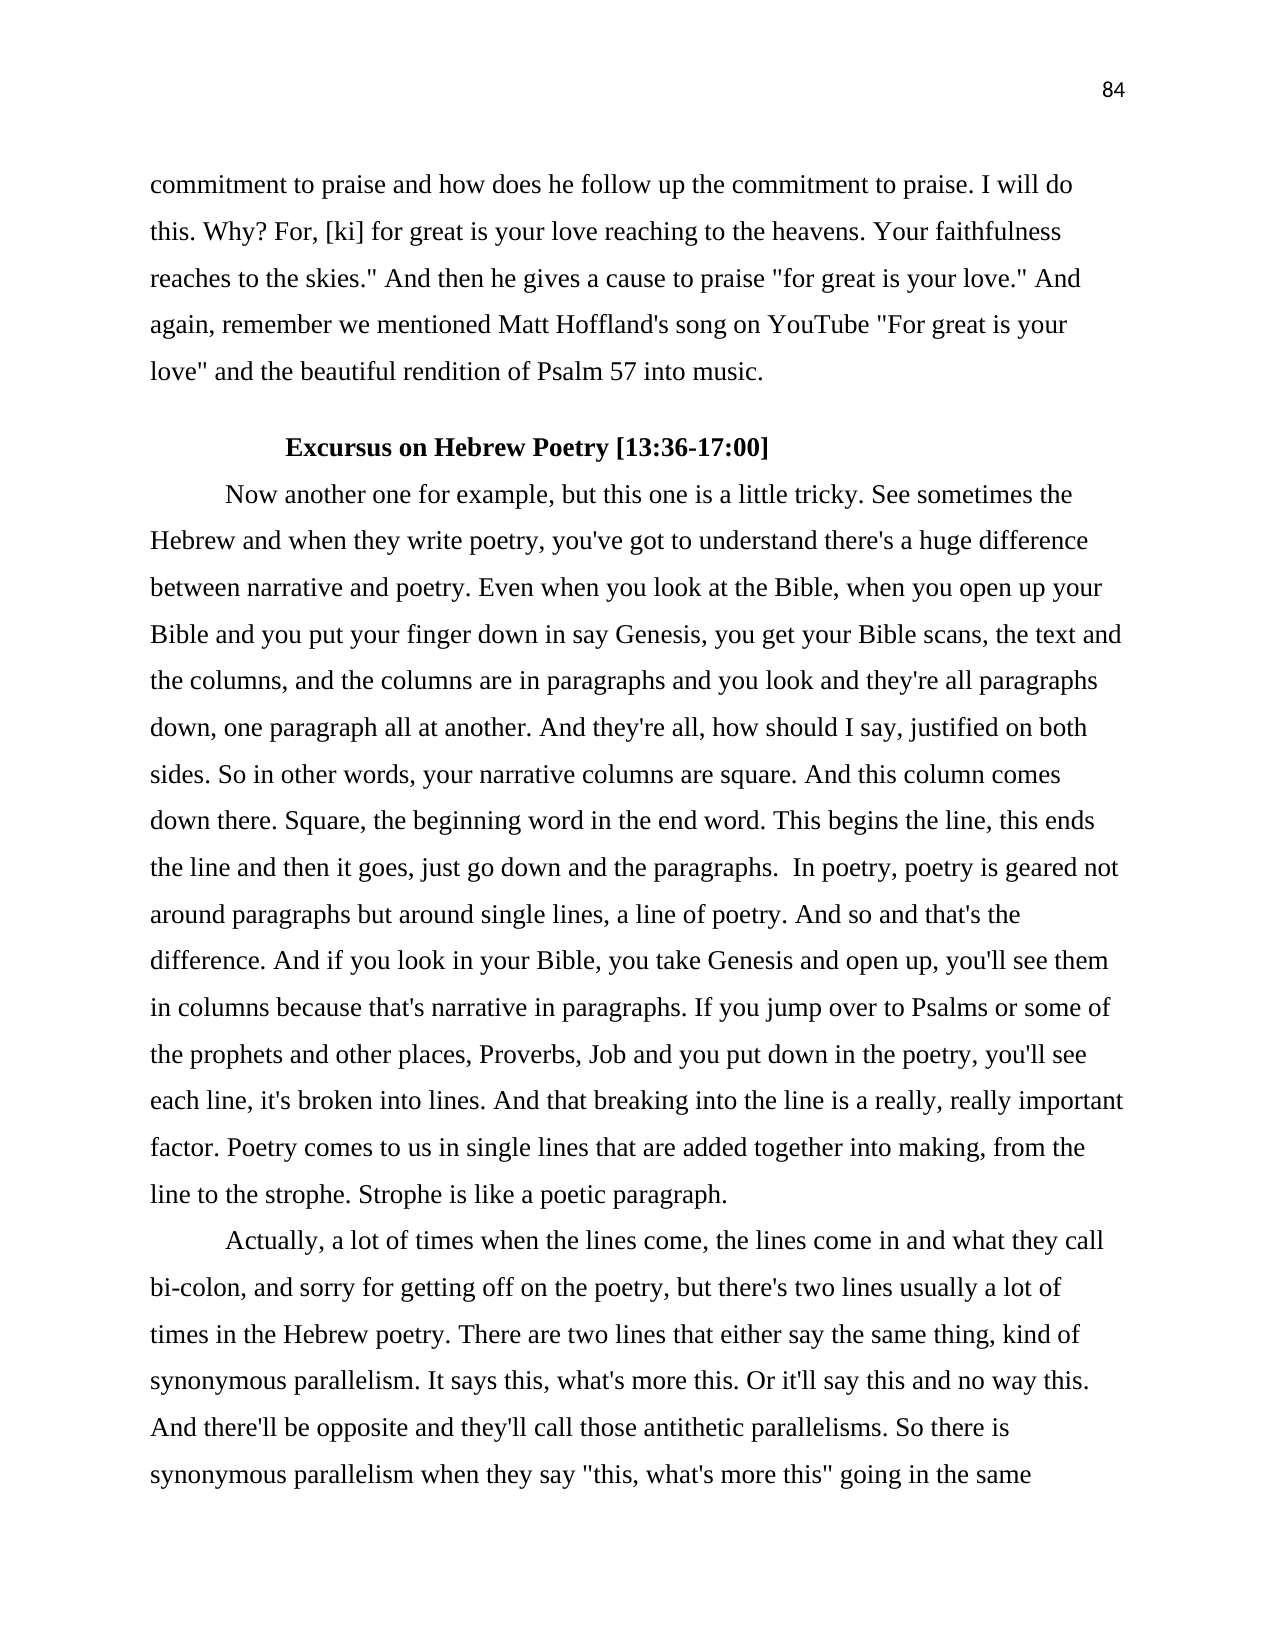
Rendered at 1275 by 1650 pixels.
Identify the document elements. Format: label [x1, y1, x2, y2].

text [150, 169, 1125, 386]
text [150, 431, 1125, 1489]
